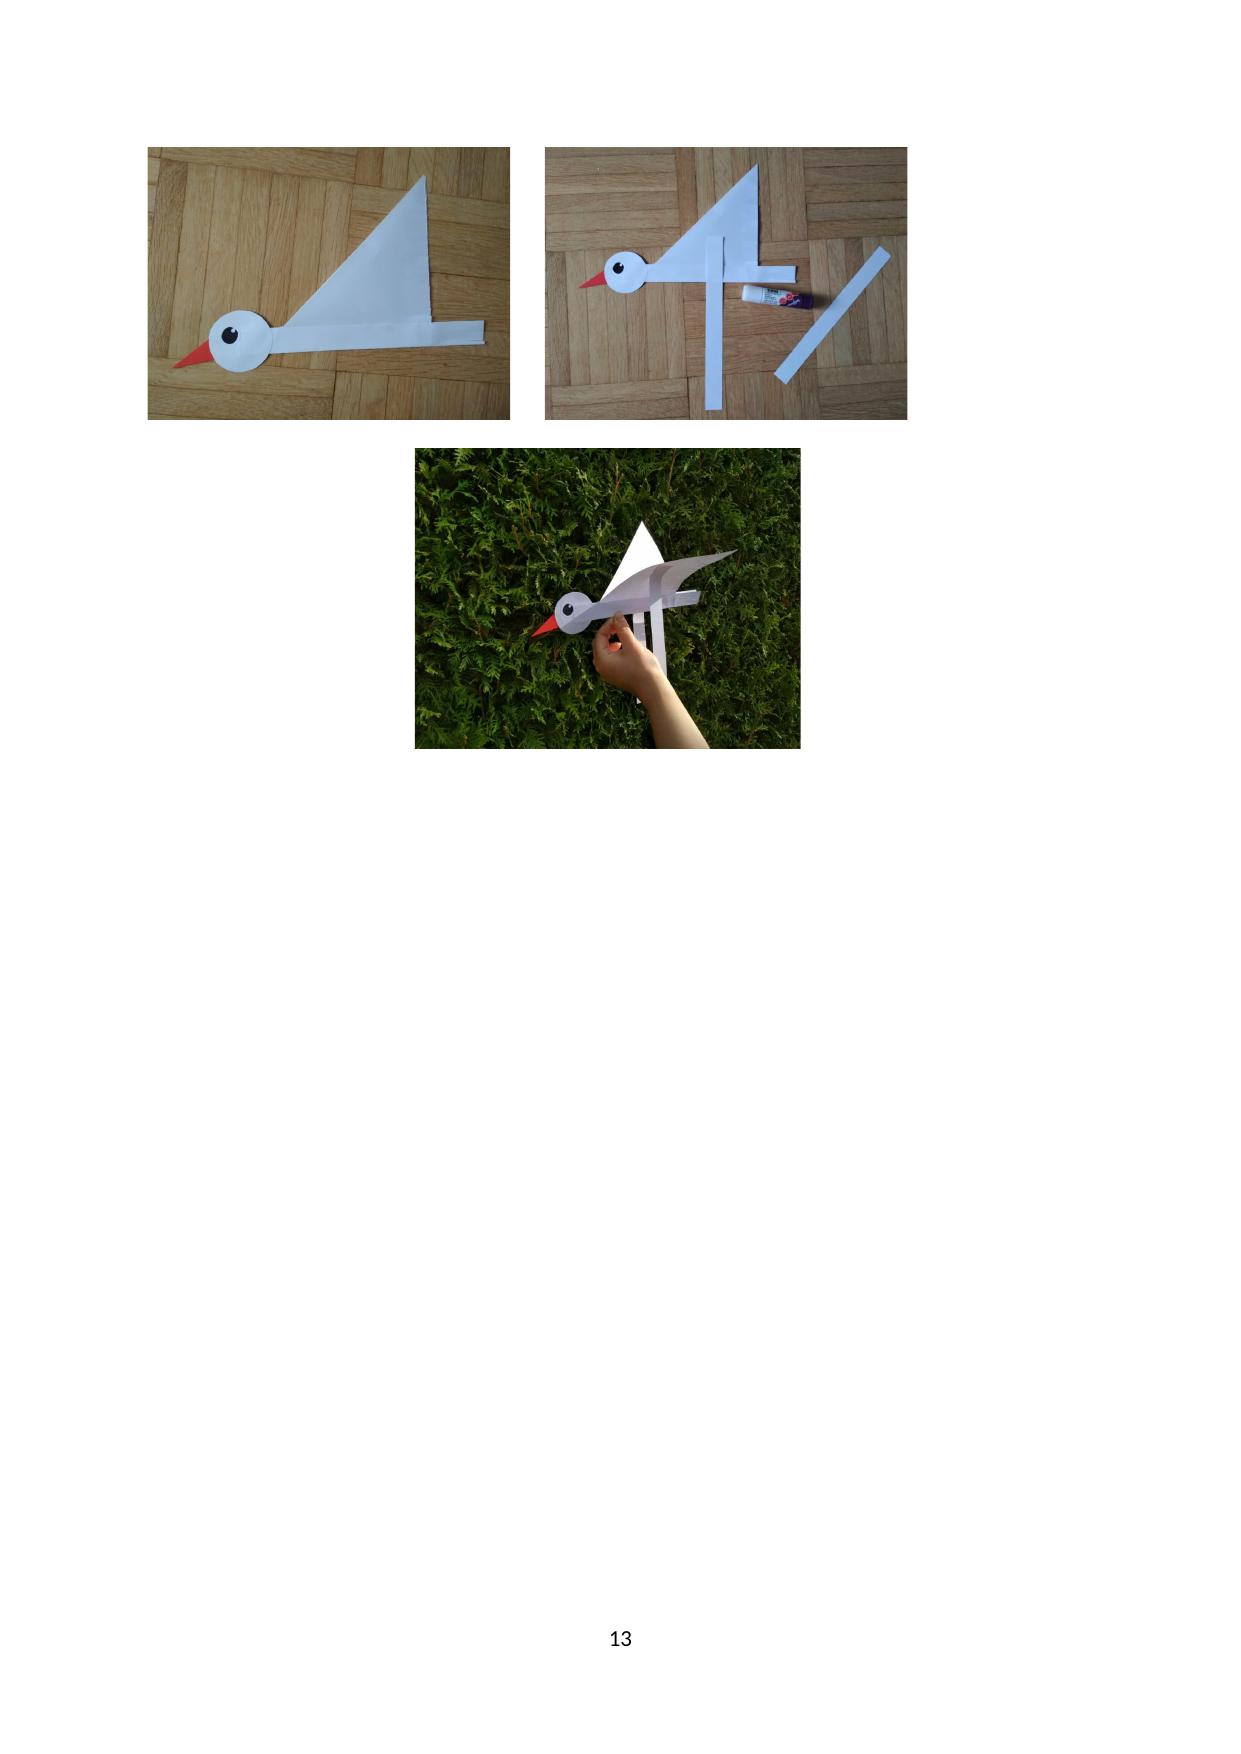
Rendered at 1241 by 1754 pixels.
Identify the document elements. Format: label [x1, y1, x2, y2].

picture [544, 147, 908, 420]
picture [147, 147, 511, 420]
picture [414, 448, 801, 749]
